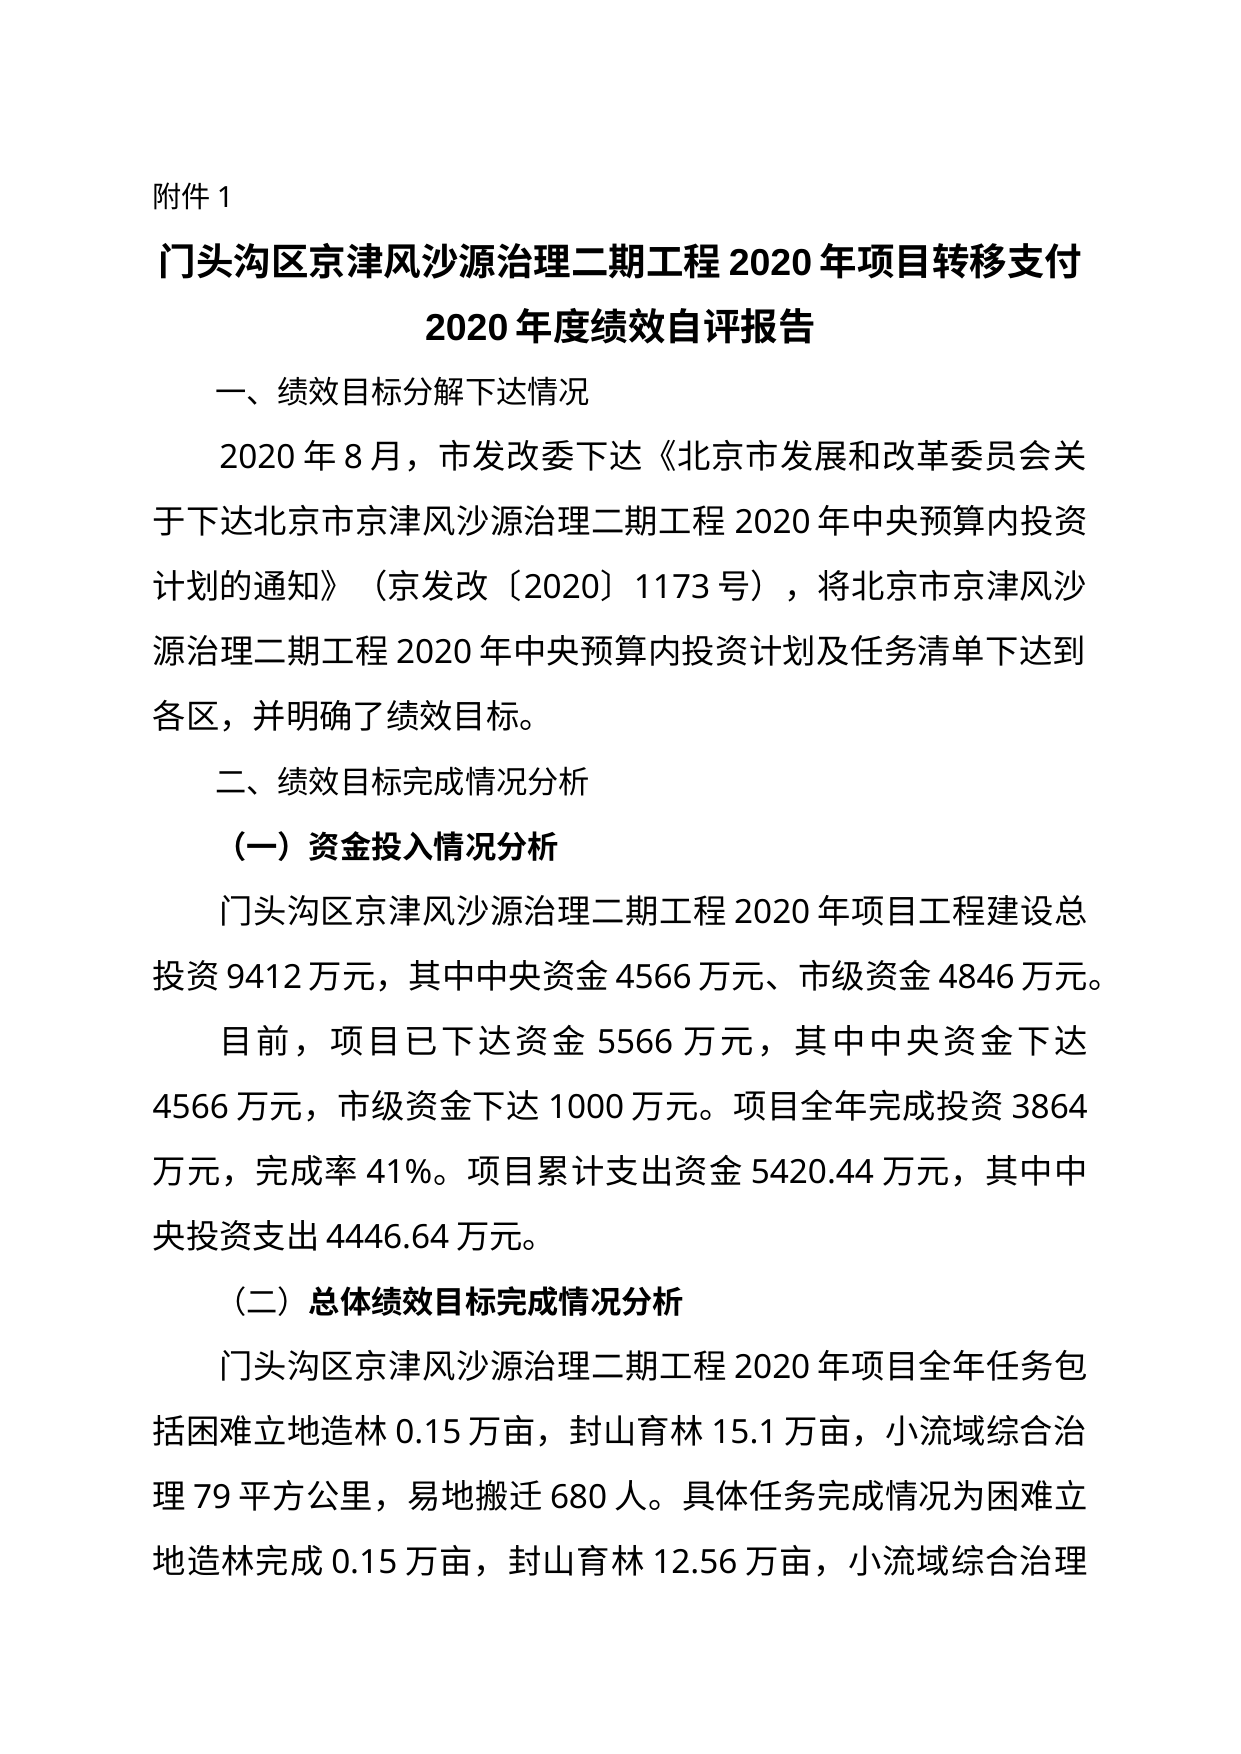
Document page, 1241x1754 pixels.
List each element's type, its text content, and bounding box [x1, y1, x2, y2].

text （一）资金投入情况分析 [152, 812, 1088, 877]
text 一、绩效目标分解下达情况 [152, 357, 1088, 422]
list 总体绩效目标完成情况分析 [152, 1267, 1088, 1332]
text 门头沟区京津风沙源治理二期工程2020年项目工程建设总投资9412万元，其中中央资金4566万元、市级资金4846万元。 [152, 877, 1088, 1007]
text 2020年8月，市发改委下达《北京市发展和改革委员会关于下达北京市京津风沙源治理二期工程2020年中央预算内投资计划的通知》（京发改〔2020〕1173号），将北京市京津风沙源治理二期工程2020年中央预算内投资计划及任务清单下达到各区，并明确了绩效目标。 [152, 422, 1088, 747]
text 门头沟区京津风沙源治理二期工程2020年项目转移支付2020年度绩效自评报告 [152, 227, 1088, 357]
text 目前，项目已下达资金5566万元，其中中央资金下达4566万元，市级资金下达1000万元。项目全年完成投资3864万元，完成率41%。项目累计支出资金5420.44万元，其中中央投资支出4446.64万元。 [152, 1007, 1088, 1267]
text 二、绩效目标完成情况分析 [152, 747, 1088, 812]
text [152, 1332, 1088, 1592]
text 附件1 [152, 162, 1088, 227]
